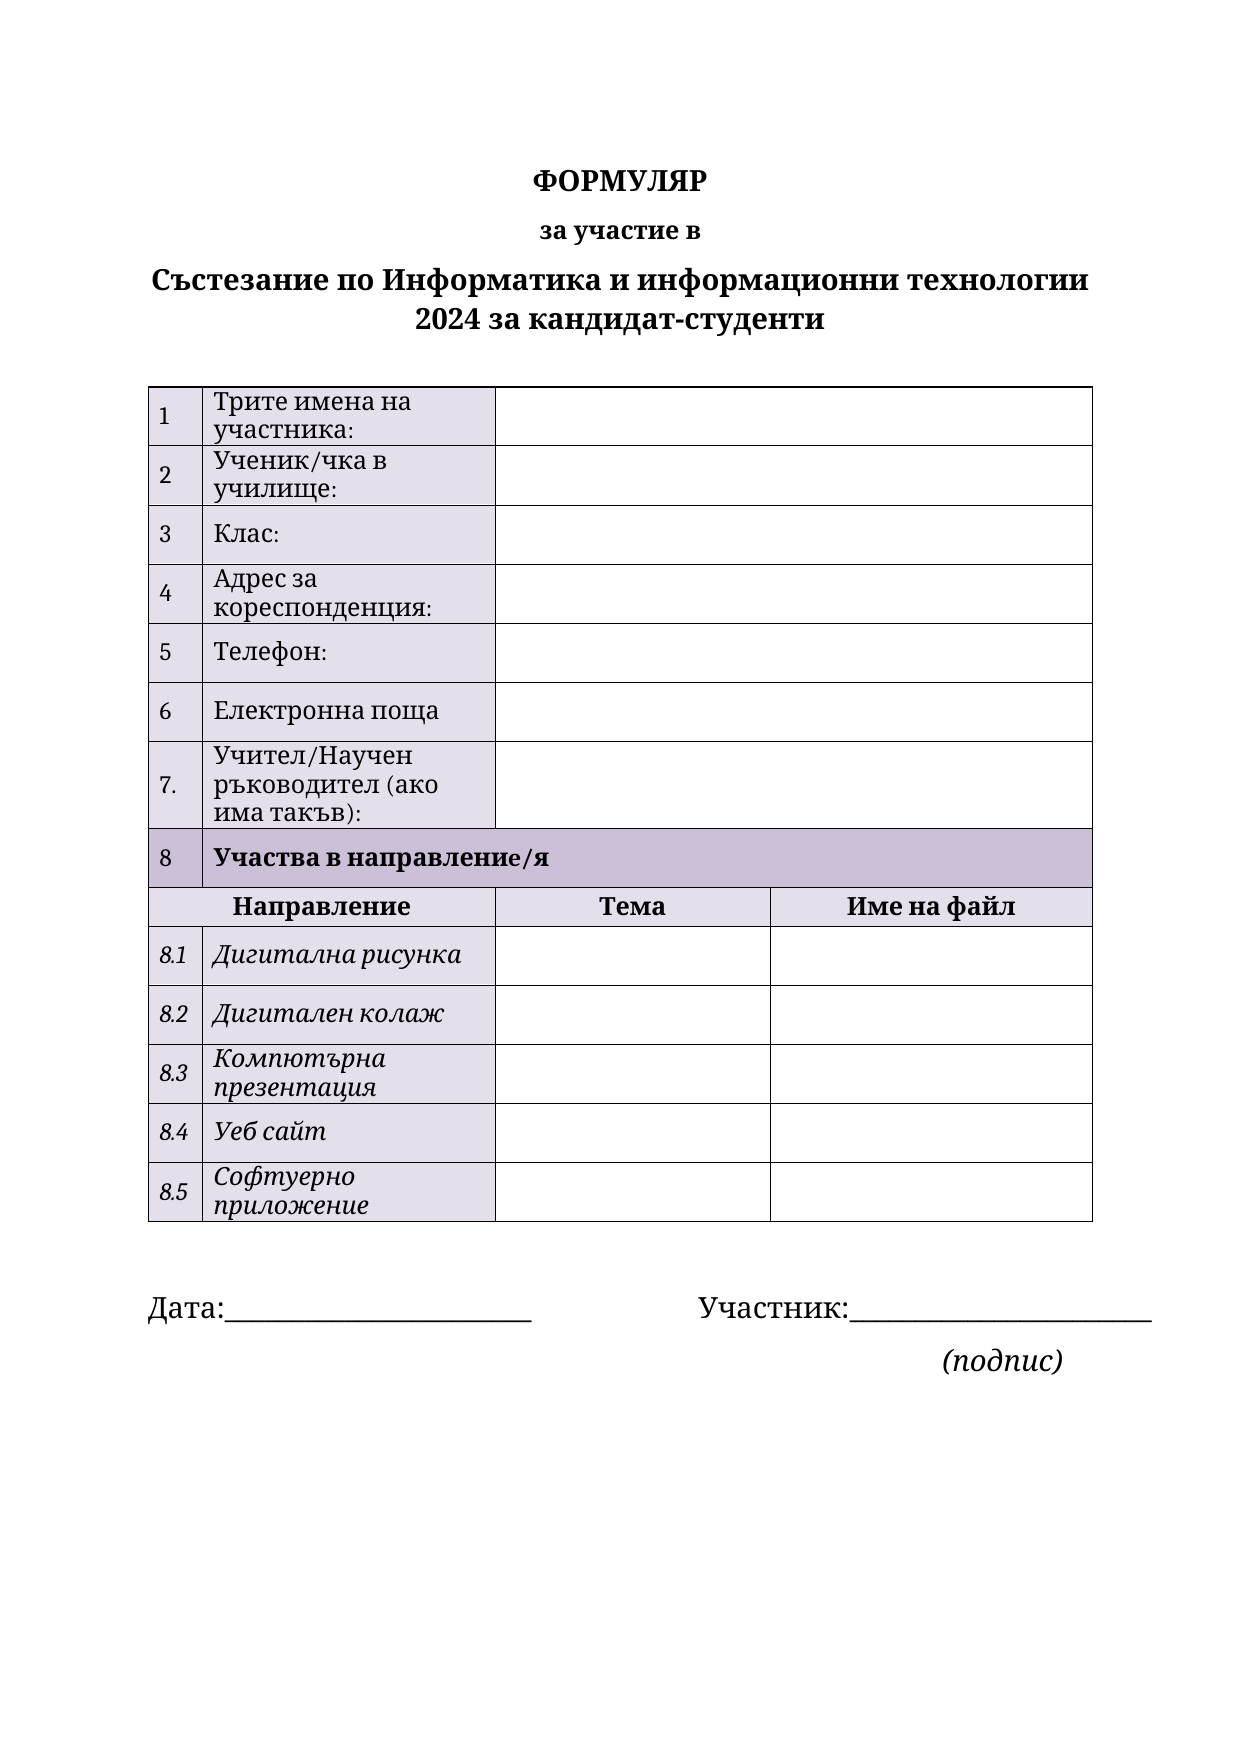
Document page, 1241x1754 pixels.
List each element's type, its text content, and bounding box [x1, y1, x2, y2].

text (подпис) [148, 1340, 1093, 1380]
table_cell [496, 1104, 770, 1162]
table_cell 8.2 [149, 986, 202, 1044]
table_cell Участва в направлениe/я [203, 829, 1092, 887]
table_cell [496, 446, 1092, 504]
table_cell Дигитален колаж [203, 986, 495, 1044]
table_cell 2 [149, 446, 202, 504]
table_cell [771, 986, 1092, 1044]
table_cell 8.3 [149, 1045, 202, 1103]
table_cell 4 [149, 565, 202, 623]
table_cell Име на файл [771, 888, 1092, 926]
table_cell 3 [149, 506, 202, 563]
table_header Трите имена на участника: [203, 388, 495, 445]
table_cell [771, 1045, 1092, 1103]
table_cell [496, 565, 1092, 623]
table_cell [496, 742, 1092, 828]
table_cell Учител/Научен ръководител (ако има такъв): [203, 742, 495, 828]
table_cell Компютърна презентация [203, 1045, 495, 1103]
table_cell 7. [149, 742, 202, 828]
text ФОРМУЛЯР [148, 160, 1093, 200]
table_cell Софтуерно приложение [203, 1163, 495, 1221]
text Дата: Участник: [148, 1288, 1093, 1327]
table_cell 8 [149, 829, 202, 887]
table_cell [496, 927, 770, 984]
table_cell 6 [149, 683, 202, 741]
table_cell Дигитална рисунка [203, 927, 495, 984]
table_cell [496, 1045, 770, 1103]
table_cell Уеб сайт [203, 1104, 495, 1162]
table_cell [496, 986, 770, 1044]
text за участие в [148, 212, 1093, 246]
table_cell 8.1 [149, 927, 202, 984]
table_cell 8.4 [149, 1104, 202, 1162]
table_header 1 [149, 388, 202, 445]
table_cell [496, 1163, 770, 1221]
table_cell Клас: [203, 506, 495, 563]
table_header [496, 388, 1092, 445]
table_cell [496, 506, 1092, 563]
table_cell Адрес за кореспонденция: [203, 565, 495, 623]
table_cell [771, 1104, 1092, 1162]
table_cell Електронна поща [203, 683, 495, 741]
text Състезание по Информатика и информационни технологии 2024 за кандидат-студенти [148, 259, 1093, 338]
table_cell Направление [149, 888, 495, 926]
table_cell Тема [496, 888, 770, 926]
table_cell Телефон: [203, 624, 495, 682]
table_cell 5 [149, 624, 202, 682]
table_cell [496, 683, 1092, 741]
table_cell 8.5 [149, 1163, 202, 1221]
table_cell [771, 927, 1092, 984]
table_cell [496, 624, 1092, 682]
table_cell [771, 1163, 1092, 1221]
table_cell Ученик/чка в училище: [203, 446, 495, 504]
